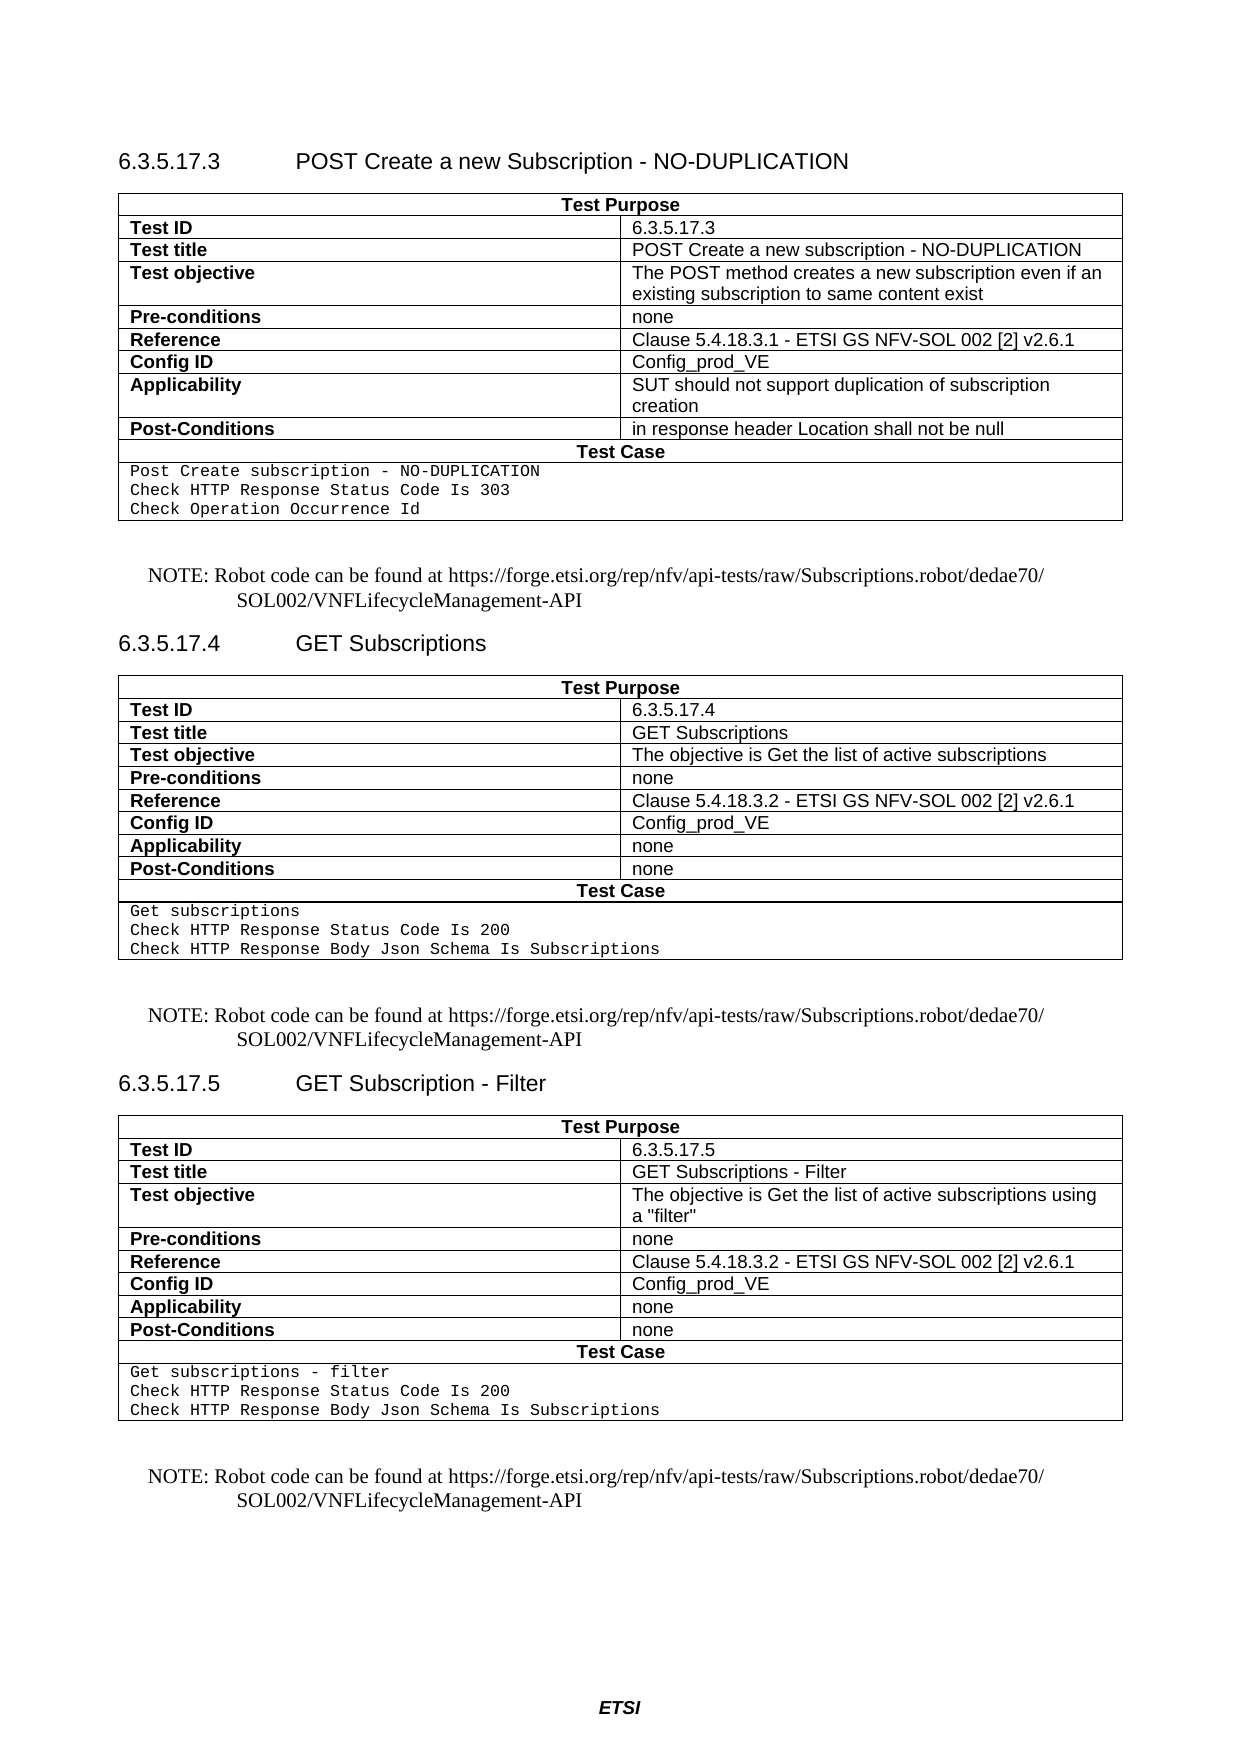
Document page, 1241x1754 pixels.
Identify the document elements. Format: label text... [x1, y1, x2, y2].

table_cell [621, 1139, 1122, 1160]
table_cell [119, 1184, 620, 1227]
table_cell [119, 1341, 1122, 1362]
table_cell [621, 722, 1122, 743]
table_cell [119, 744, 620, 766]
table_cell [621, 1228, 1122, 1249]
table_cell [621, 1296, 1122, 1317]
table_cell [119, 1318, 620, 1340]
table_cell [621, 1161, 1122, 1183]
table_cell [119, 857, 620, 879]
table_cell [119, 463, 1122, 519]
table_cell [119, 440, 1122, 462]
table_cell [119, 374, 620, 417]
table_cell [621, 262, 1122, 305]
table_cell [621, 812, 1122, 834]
subtitle 6.3.5.17.5 GET Subscription - Filter [118, 1070, 1122, 1096]
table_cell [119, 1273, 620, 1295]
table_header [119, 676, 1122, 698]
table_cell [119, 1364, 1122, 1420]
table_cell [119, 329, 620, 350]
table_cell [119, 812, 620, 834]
subtitle 6.3.5.17.3 POST Create a new Subscription - NO-DUPLICATION [118, 148, 1122, 174]
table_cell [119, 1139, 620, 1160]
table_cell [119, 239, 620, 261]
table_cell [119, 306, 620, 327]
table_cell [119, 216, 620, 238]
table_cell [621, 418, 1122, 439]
text NOTE: Robot code can be found at https://forge.etsi.org/rep/nfv/api-tests/raw/Subscriptions.robot/dedae70/SOL002/VNFLifecycleManagement-API [148, 1464, 1122, 1512]
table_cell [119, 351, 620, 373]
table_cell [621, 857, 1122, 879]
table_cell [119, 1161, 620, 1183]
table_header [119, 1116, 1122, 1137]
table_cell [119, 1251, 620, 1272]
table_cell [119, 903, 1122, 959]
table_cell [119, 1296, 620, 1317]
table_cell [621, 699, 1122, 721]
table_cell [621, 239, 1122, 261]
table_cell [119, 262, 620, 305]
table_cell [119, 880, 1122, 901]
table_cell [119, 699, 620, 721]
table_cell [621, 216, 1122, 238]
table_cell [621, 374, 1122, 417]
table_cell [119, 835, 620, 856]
subtitle 6.3.5.17.4 GET Subscriptions [118, 630, 1122, 657]
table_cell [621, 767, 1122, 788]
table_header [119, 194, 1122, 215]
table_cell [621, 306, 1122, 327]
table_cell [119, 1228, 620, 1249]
text NOTE: Robot code can be found at https://forge.etsi.org/rep/nfv/api-tests/raw/Subscriptions.robot/dedae70/SOL002/VNFLifecycleManagement-API [148, 1003, 1122, 1051]
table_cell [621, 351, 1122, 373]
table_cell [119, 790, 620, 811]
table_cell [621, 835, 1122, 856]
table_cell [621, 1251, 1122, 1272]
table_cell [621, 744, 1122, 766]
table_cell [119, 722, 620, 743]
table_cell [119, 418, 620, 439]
text NOTE: Robot code can be found at https://forge.etsi.org/rep/nfv/api-tests/raw/Subscriptions.robot/dedae70/SOL002/VNFLifecycleManagement-API [148, 563, 1122, 612]
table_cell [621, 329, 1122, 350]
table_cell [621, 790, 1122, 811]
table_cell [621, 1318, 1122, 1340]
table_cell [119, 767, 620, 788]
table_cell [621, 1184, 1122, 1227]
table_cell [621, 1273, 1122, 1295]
